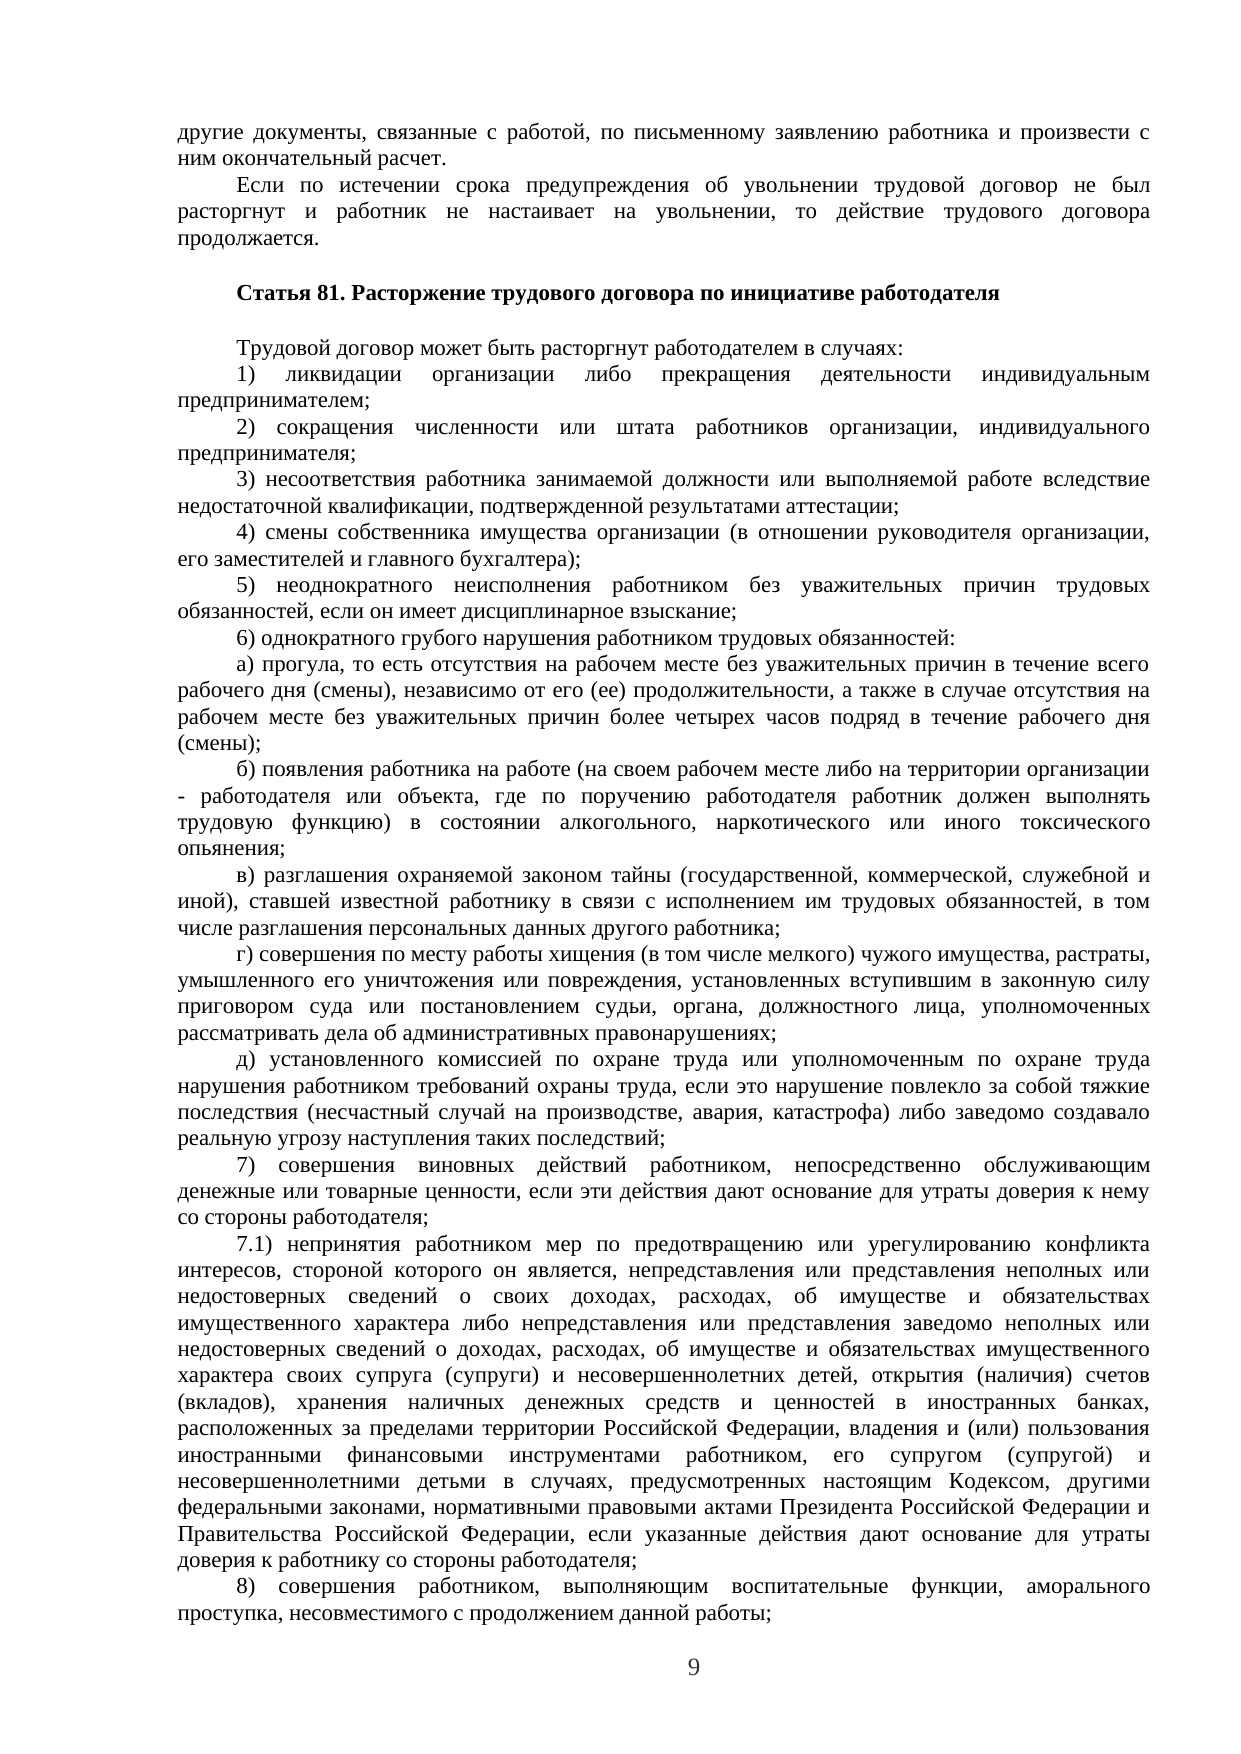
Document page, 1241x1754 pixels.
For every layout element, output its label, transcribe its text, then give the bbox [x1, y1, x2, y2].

text 4) смены собственника имущества организации (в отношении руководителя организации, его заместителей и главного бухгалтера); [177, 518, 1152, 571]
text 2) сокращения численности или штата работников организации, индивидуального предпринимателя; [177, 413, 1152, 466]
text в) разглашения охраняемой законом тайны (государственной, коммерческой, служебной и иной), ставшей известной работнику в связи с исполнением им трудовых обязанностей, в том числе разглашения персональных данных другого работника; [177, 861, 1152, 940]
text Статья 81. Расторжение трудового договора по инициативе работодателя [177, 279, 1152, 305]
text д) установленного комиссией по охране труда или уполномоченным по охране труда нарушения работником требований охраны труда, если это нарушение повлекло за собой тяжкие последствия (несчастный случай на производстве, авария, катастрофа) либо заведомо создавало реальную угрозу наступления таких последствий; [177, 1045, 1152, 1151]
text 7.1) непринятия работником мер по предотвращению или урегулированию конфликта интересов, стороной которого он является, непредставления или представления неполных или недостоверных сведений о своих доходах, расходах, об имуществе и обязательствах имущественного характера либо непредставления или представления заведомо неполных или недостоверных сведений о доходах, расходах, об имуществе и обязательствах имущественного характера своих супруга (супруги) и несовершеннолетних детей, открытия (наличия) счетов (вкладов), хранения наличных денежных средств и ценностей в иностранных банках, расположенных за пределами территории Российской Федерации, владения и (или) пользования иностранными финансовыми инструментами работником, его супругом (супругой) и несовершеннолетними детьми в случаях, предусмотренных настоящим Кодексом, другими федеральными законами, нормативными правовыми актами Президента Российской Федерации и Правительства Российской Федерации, если указанные действия дают основание для утраты доверия к работнику со стороны работодателя; [177, 1230, 1152, 1572]
text а) прогула, то есть отсутствия на рабочем месте без уважительных причин в течение всего рабочего дня (смены), независимо от его (ее) продолжительности, а также в случае отсутствия на рабочем месте без уважительных причин более четырех часов подряд в течение рабочего дня (смены); [177, 650, 1152, 755]
text б) появления работника на работе (на своем рабочем месте либо на территории организации - работодателя или объекта, где по поручению работодателя работник должен выполнять трудовую функцию) в состоянии алкогольного, наркотического или иного токсического опьянения; [177, 755, 1152, 861]
text Если по истечении срока предупреждения об увольнении трудовой договор не был расторгнут и работник не настаивает на увольнении, то действие трудового договора продолжается. [177, 171, 1152, 250]
text 5) неоднократного неисполнения работником без уважительных причин трудовых обязанностей, если он имеет дисциплинарное взыскание; [177, 571, 1152, 624]
text 8) совершения работником, выполняющим воспитательные функции, аморального проступка, несовместимого с продолжением данной работы; [177, 1572, 1152, 1625]
text г) совершения по месту работы хищения (в том числе мелкого) чужого имущества, растраты, умышленного его уничтожения или повреждения, установленных вступившим в законную силу приговором суда или постановлением судьи, органа, должностного лица, уполномоченных рассматривать дела об административных правонарушениях; [177, 940, 1152, 1045]
text 6) однократного грубого нарушения работником трудовых обязанностей: [177, 624, 1152, 650]
text 7) совершения виновных действий работником, непосредственно обслуживающим денежные или товарные ценности, если эти действия дают основание для утраты доверия к нему со стороны работодателя; [177, 1151, 1152, 1230]
text 3) несоответствия работника занимаемой должности или выполняемой работе вследствие недостаточной квалификации, подтвержденной результатами аттестации; [177, 466, 1152, 518]
text 1) ликвидации организации либо прекращения деятельности индивидуальным предпринимателем; [177, 360, 1152, 413]
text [177, 118, 1152, 171]
text Трудовой договор может быть расторгнут работодателем в случаях: [177, 334, 1152, 360]
